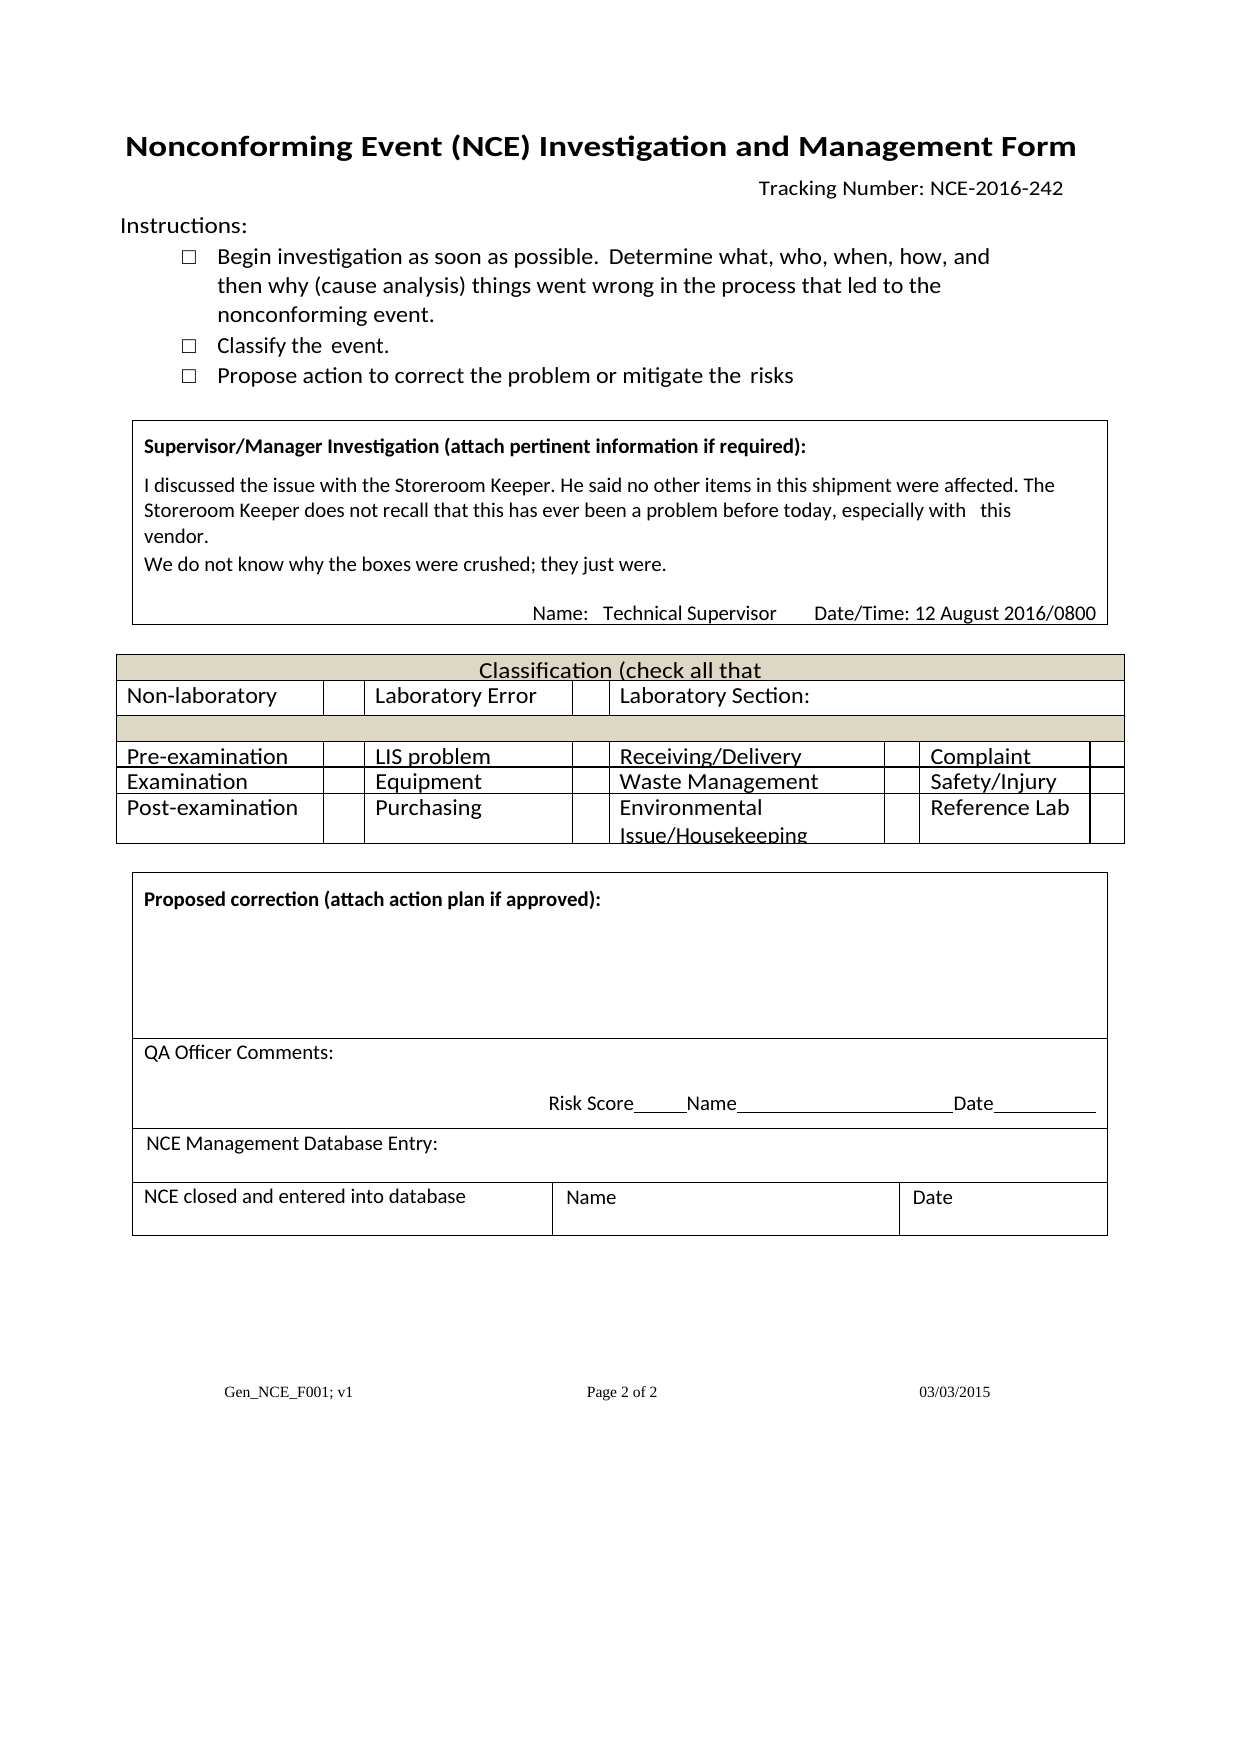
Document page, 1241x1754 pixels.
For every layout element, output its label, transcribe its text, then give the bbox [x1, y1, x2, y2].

table_cell [573, 742, 609, 766]
table_cell Post-examination [117, 794, 323, 843]
table_cell [573, 768, 609, 792]
table_cell Date [900, 1183, 1107, 1235]
table_cell [324, 742, 364, 766]
table_cell [885, 794, 919, 843]
table_header Page 2 of 2 [455, 1382, 787, 1428]
table_header Gen_NCE_F001; v1 [120, 1382, 455, 1428]
text Tracking Number: NCE-2016-242 [120, 175, 1063, 201]
table_header Proposed correction (attach action plan if approved): [133, 873, 1107, 1038]
table_header Classification (check all that apply): [117, 655, 1124, 680]
table_header 03/03/2015 [787, 1382, 1121, 1428]
table_cell [573, 794, 609, 843]
table_cell [324, 794, 364, 843]
table_cell [117, 716, 1124, 741]
table_cell Reference Lab [920, 794, 1089, 843]
table_cell NCE Management Database Entry: [133, 1129, 1107, 1182]
table_cell Waste Management [610, 768, 884, 792]
table_cell Laboratory Section: [610, 681, 1124, 715]
table_cell Safety/Injury [920, 768, 1089, 792]
table_cell Non-laboratory Error [117, 681, 323, 715]
table_cell Purchasing [365, 794, 572, 843]
table_cell [324, 681, 364, 715]
table_cell [885, 768, 919, 792]
table_cell Equipment [365, 768, 572, 792]
table_cell Environmental Issue/Housekeeping [610, 794, 884, 843]
table_cell [573, 681, 609, 715]
table_cell Complaint [920, 742, 1089, 766]
table_cell Name [553, 1183, 899, 1235]
table_cell Examination [117, 768, 323, 792]
list Begin investigation as soon as possible. Determine what, who, when, how, and then why (cause analysis) things went wrong in the process that led to the nonconforming event. [182, 242, 1022, 329]
table_cell [1091, 794, 1124, 843]
table_cell QA Officer Comments: Risk Score Name Date [133, 1039, 1107, 1128]
text Instructions: [120, 212, 1063, 240]
list Classify the event. [182, 331, 1120, 359]
list Propose action to correct the problem or mitigate the risks [182, 361, 1120, 389]
table_cell LIS problem [365, 742, 572, 766]
table_cell [324, 768, 364, 792]
table_cell Pre-examination [117, 742, 323, 766]
table_cell [885, 742, 919, 766]
table_cell NCE closed and entered into database [133, 1183, 552, 1235]
table_cell [1091, 742, 1124, 766]
table_cell Laboratory Error [365, 681, 572, 715]
table_header Supervisor/Manager Investigation (attach pertinent information if required): I discussed the issue with the Storeroom Keeper. He said no other items in this shipment were affected. The Storeroom Keeper does not recall that this has ever been a problem before today, especially with this vendor. We do not know why the boxes were crushed; they just were. Name: Technical Supervisor Date/Time: 12 August 2016/0800 [133, 421, 1107, 624]
table_cell [1091, 768, 1124, 792]
table_cell Receiving/Delivery [610, 742, 884, 766]
subtitle Nonconforming Event (NCE) Investigation and Management Form [120, 128, 1082, 164]
